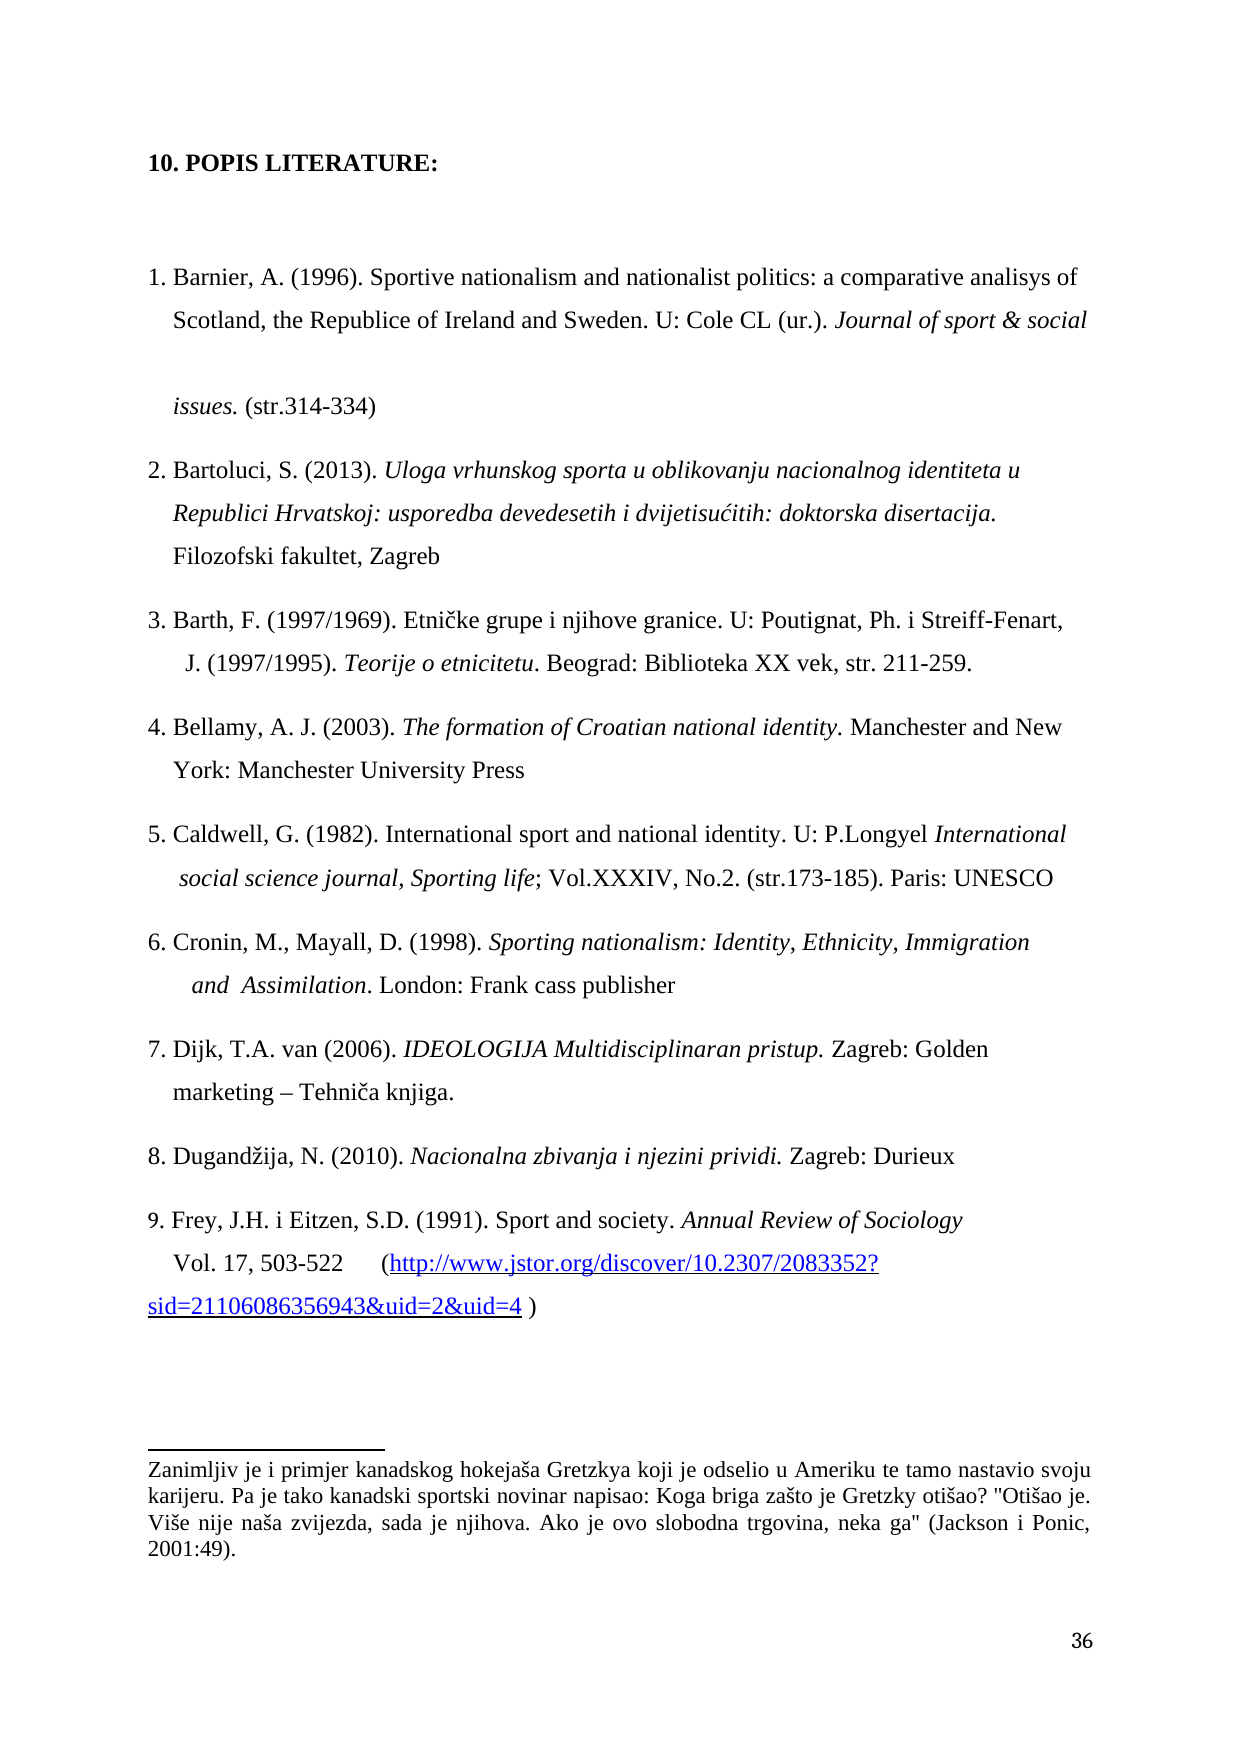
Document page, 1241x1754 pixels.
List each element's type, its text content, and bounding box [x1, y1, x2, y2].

text 3. Barth, F. (1997/1969). Etničke grupe i njihove granice. U: Poutignat, Ph. i Streiff-Fenart, J. (1997/1995). Teorije o etnicitetu. Beograd: Biblioteka XX vek, str. 211-259. [148, 605, 1093, 677]
text 2. Bartoluci, S. (2013). Uloga vrhunskog sporta u oblikovanju nacionalnog identiteta u Republici Hrvatskoj: usporedba devedesetih i dvijetisućitih: doktorska disertacija. Filozofski fakultet, Zagreb [148, 455, 1093, 570]
text 9. Frey, J.H. i Eitzen, S.D. (1991). Sport and society. Annual Review of Sociology Vol. 17, 503-522 (http://www.jstor.org/discover/10.2307/2083352?sid=21106086356943&uid=2&uid=4 ) [148, 1205, 1093, 1320]
text 4. Bellamy, A. J. (2003). The formation of Croatian national identity. Manchester and New York: Manchester University Press [148, 712, 1093, 784]
text 6. Cronin, M., Mayall, D. (1998). Sporting nationalism: Identity, Ethnicity, Immigration and Assimilation. London: Frank cass publisher [148, 927, 1093, 998]
text 10. POPIS LITERATURE: [148, 148, 1093, 176]
text 1. Barnier, A. (1996). Sportive nationalism and nationalist politics: a comparative analisys of Scotland, the Republice of Ireland and Sweden. U: Cole CL (ur.). Journal of sport & social issues. (str.314-334) [148, 262, 1093, 420]
text 8. Dugandžija, N. (2010). Nacionalna zbivanja i njezini prividi. Zagreb: Durieux [148, 1141, 1093, 1169]
text 5. Caldwell, G. (1982). International sport and national identity. U: P.Longyel International social science journal, Sporting life; Vol.XXXIV, No.2. (str.173-185). Paris: UNESCO [148, 819, 1093, 891]
text 7. Dijk, T.A. van (2006). IDEOLOGIJA Multidisciplinaran pristup. Zagreb: Golden marketing – Tehniča knjiga. [148, 1034, 1093, 1106]
